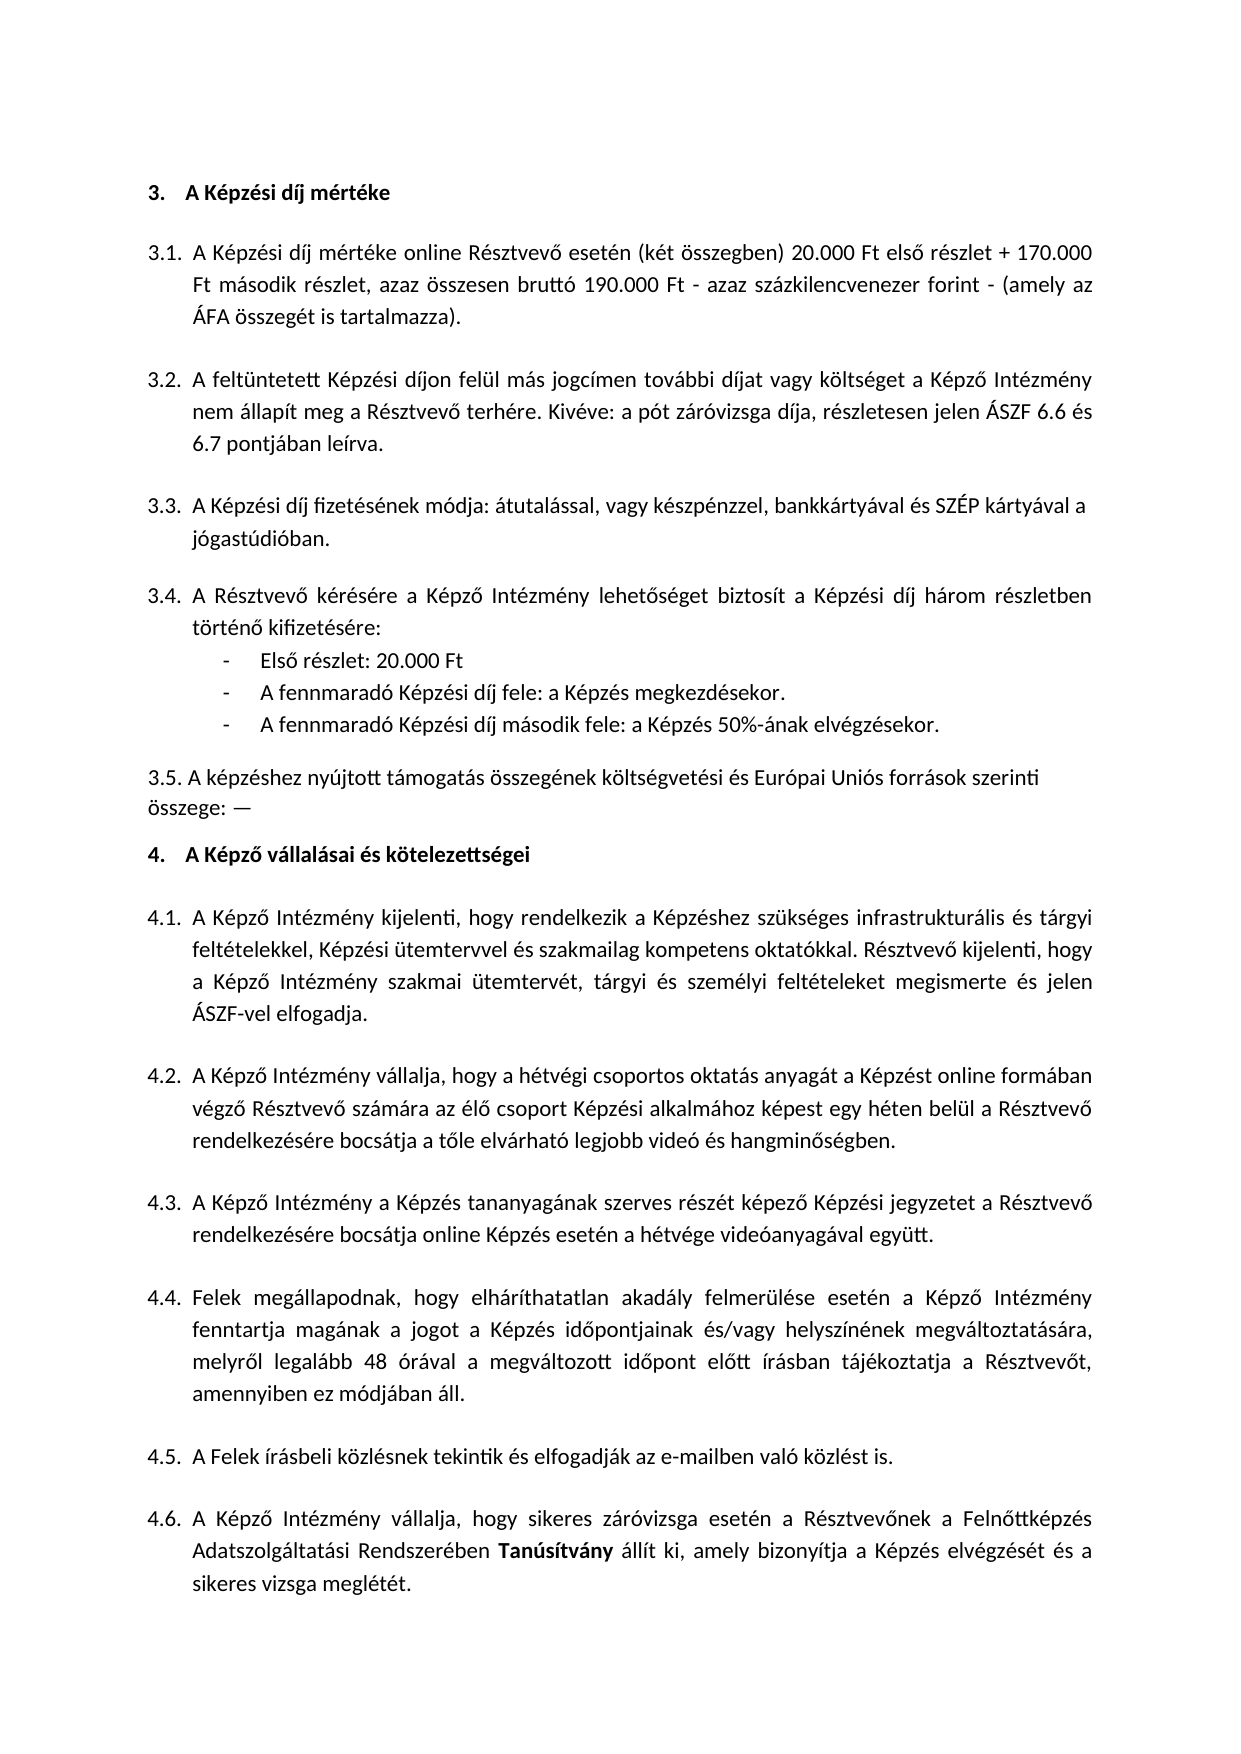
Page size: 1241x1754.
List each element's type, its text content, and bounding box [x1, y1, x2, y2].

list Első részlet: 20.000 Ft [223, 646, 1093, 674]
list A Képző Intézmény vállalja, hogy sikeres záróvizsga esetén a Résztvevőnek a Felnőttképzés Adatszolgáltatási Rendszerében Tanúsítvány állít ki, amely bizonyítja a Képzés elvégzését és a sikeres vizsga meglétét. [147, 1504, 1093, 1597]
list A Képzési díj fizetésének módja: átutalással, vagy készpénzzel, bankkártyával és SZÉP kártyával a jógastúdióban. [147, 492, 1093, 552]
list A fennmaradó Képzési díj fele: a Képzés megkezdésekor. [223, 678, 1093, 706]
list A Képző vállalásai és kötelezettségei [148, 840, 1093, 868]
list A Képzési díj mértéke online Résztvevő esetén (két összegben) 20.000 Ft első részlet + 170.000 Ft második részlet, azaz összesen bruttó 190.000 Ft - azaz százkilencvenezer forint - (amely az ÁFA összegét is tartalmazza). [148, 238, 1093, 330]
list A Képző Intézmény vállalja, hogy a hétvégi csoportos oktatás anyagát a Képzést online formában végző Résztvevő számára az élő csoport Képzési alkalmához képest egy héten belül a Résztvevő rendelkezésére bocsátja a tőle elvárható legjobb videó és hangminőségben. [147, 1062, 1093, 1154]
list A fennmaradó Képzési díj második fele: a Képzés 50%-ának elvégzésekor. [223, 710, 1093, 738]
list A feltüntetett Képzési díjon felül más jogcímen további díjat vagy költséget a Képző Intézmény nem állapít meg a Résztvevő terhére. Kivéve: a pót záróvizsga díja, részletesen jelen ÁSZF 6.6 és 6.7 pontjában leírva. [147, 365, 1093, 457]
list Felek megállapodnak, hogy elháríthatatlan akadály felmerülése esetén a Képző Intézmény fenntartja magának a jogot a Képzés időpontjainak és/vagy helyszínének megváltoztatására, melyről legalább 48 órával a megváltozott időpont előtt írásban tájékoztatja a Résztvevőt, amennyiben ez módjában áll. [147, 1283, 1093, 1407]
list A Képző Intézmény a Képzés tananyagának szerves részét képező Képzési jegyzetet a Résztvevő rendelkezésére bocsátja online Képzés esetén a hétvége videóanyagával együtt. [147, 1188, 1093, 1248]
list A Képző Intézmény kijelenti, hogy rendelkezik a Képzéshez szükséges infrastrukturális és tárgyi feltételekkel, Képzési ütemtervvel és szakmailag kompetens oktatókkal. Résztvevő kijelenti, hogy a Képző Intézmény szakmai ütemtervét, tárgyi és személyi feltételeket megismerte és jelen ÁSZF-vel elfogadja. [147, 903, 1093, 1027]
list A Felek írásbeli közlésnek tekintik és elfogadják az e-mailben való közlést is. [147, 1442, 1093, 1470]
list A Résztvevő kérésére a Képző Intézmény lehetőséget biztosít a Képzési díj három részletben történő kifizetésére: [147, 581, 1093, 642]
list A Képzési díj mértéke [148, 178, 1093, 206]
text 3.5. A képzéshez nyújtott támogatás összegének költségvetési és Európai Uniós források szerinti összege: — [148, 763, 1093, 821]
